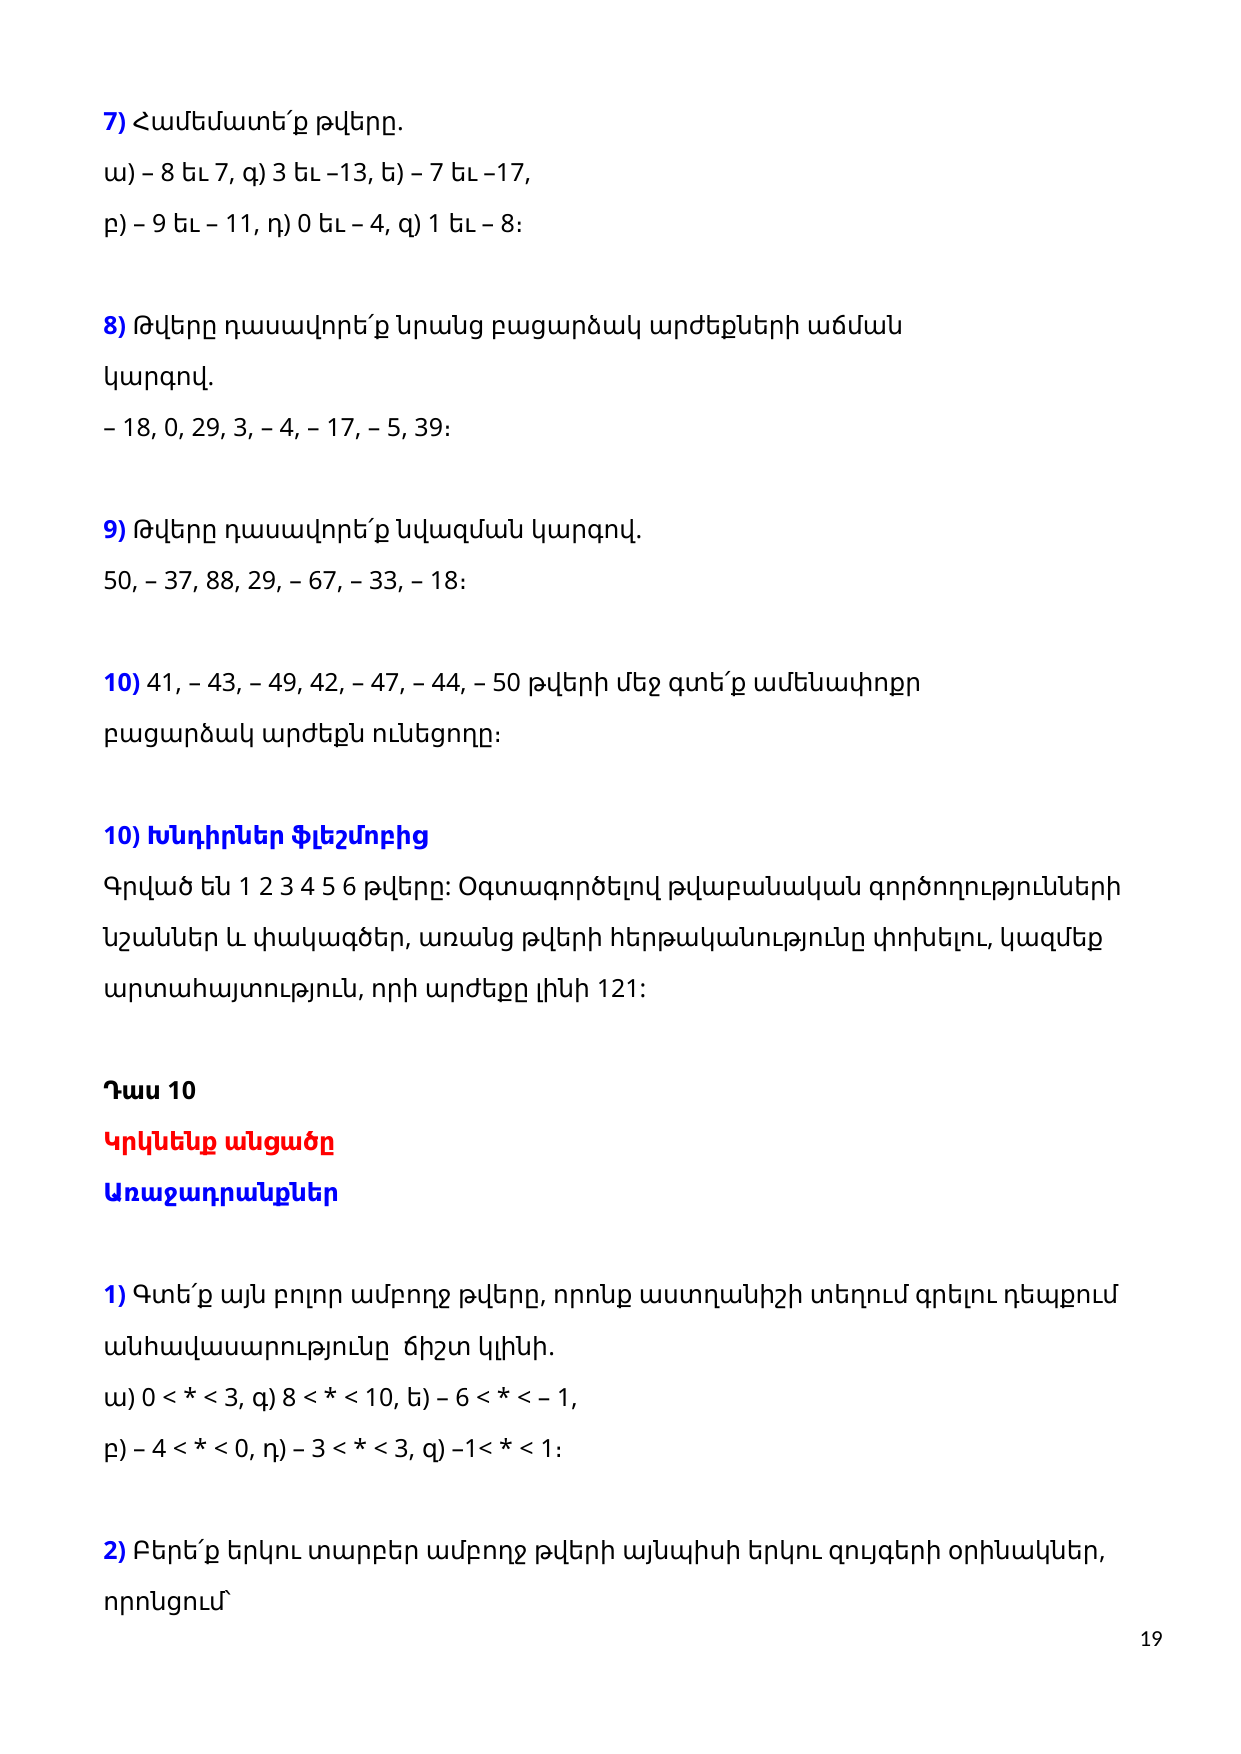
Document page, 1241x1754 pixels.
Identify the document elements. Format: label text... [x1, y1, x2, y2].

text Առաջադրանքներ [103, 1175, 1162, 1209]
text բացարձակ արժեքն ունեցողը։ [103, 716, 1162, 750]
text բ) – 4 < * < 0, դ) – 3 < * < 3, զ) –1< * < 1։ [103, 1430, 1162, 1464]
text Գրված են 1 2 3 4 5 6 թվերը: Օգտագործելով թվաբանական գործողությունների նշաններ և փակագծեր, առանց թվերի հերթականությունը փոխելու, կազմեք արտահայտություն, որի արժեքը լինի 121: [103, 869, 1162, 1005]
text 10) Խնդիրներ ֆլեշմոբից [103, 818, 1162, 852]
text 7) Համեմատե՛ք թվերը. [103, 103, 1162, 137]
text 50, – 37, 88, 29, – 67, – 33, – 18։ [103, 562, 1162, 597]
text կարգով. [103, 358, 1162, 392]
text ա) – 8 եւ 7, գ) 3 եւ –13, ե) – 7 եւ –17, [103, 154, 1162, 188]
text Դաս 10 [103, 1073, 1162, 1107]
text – 18, 0, 29, 3, – 4, – 17, – 5, 39։ [103, 409, 1162, 443]
text 2) Բերե՛ք երկու տարբեր ամբողջ թվերի այնպիսի երկու զույգերի օրինակներ, որոնցում՝ [103, 1532, 1162, 1617]
text 1) Գտե՛ք այն բոլոր ամբողջ թվերը, որոնք աստղանիշի տեղում գրելու դեպքում անհավասարությունը ճիշտ կլինի. [103, 1277, 1162, 1362]
text 8) Թվերը դասավորե՛ք նրանց բացարձակ արժեքների աճման [103, 307, 1162, 341]
text բ) – 9 եւ – 11, դ) 0 եւ – 4, զ) 1 եւ – 8։ [103, 205, 1162, 239]
text 9) Թվերը դասավորե՛ք նվազման կարգով. [103, 511, 1162, 546]
text 10) 41, – 43, – 49, 42, – 47, – 44, – 50 թվերի մեջ գտե՛ք ամենափոքր [103, 664, 1162, 699]
text ա) 0 < * < 3, գ) 8 < * < 10, ե) – 6 < * < – 1, [103, 1379, 1162, 1413]
text Կրկնենք անցածը [103, 1124, 1162, 1158]
